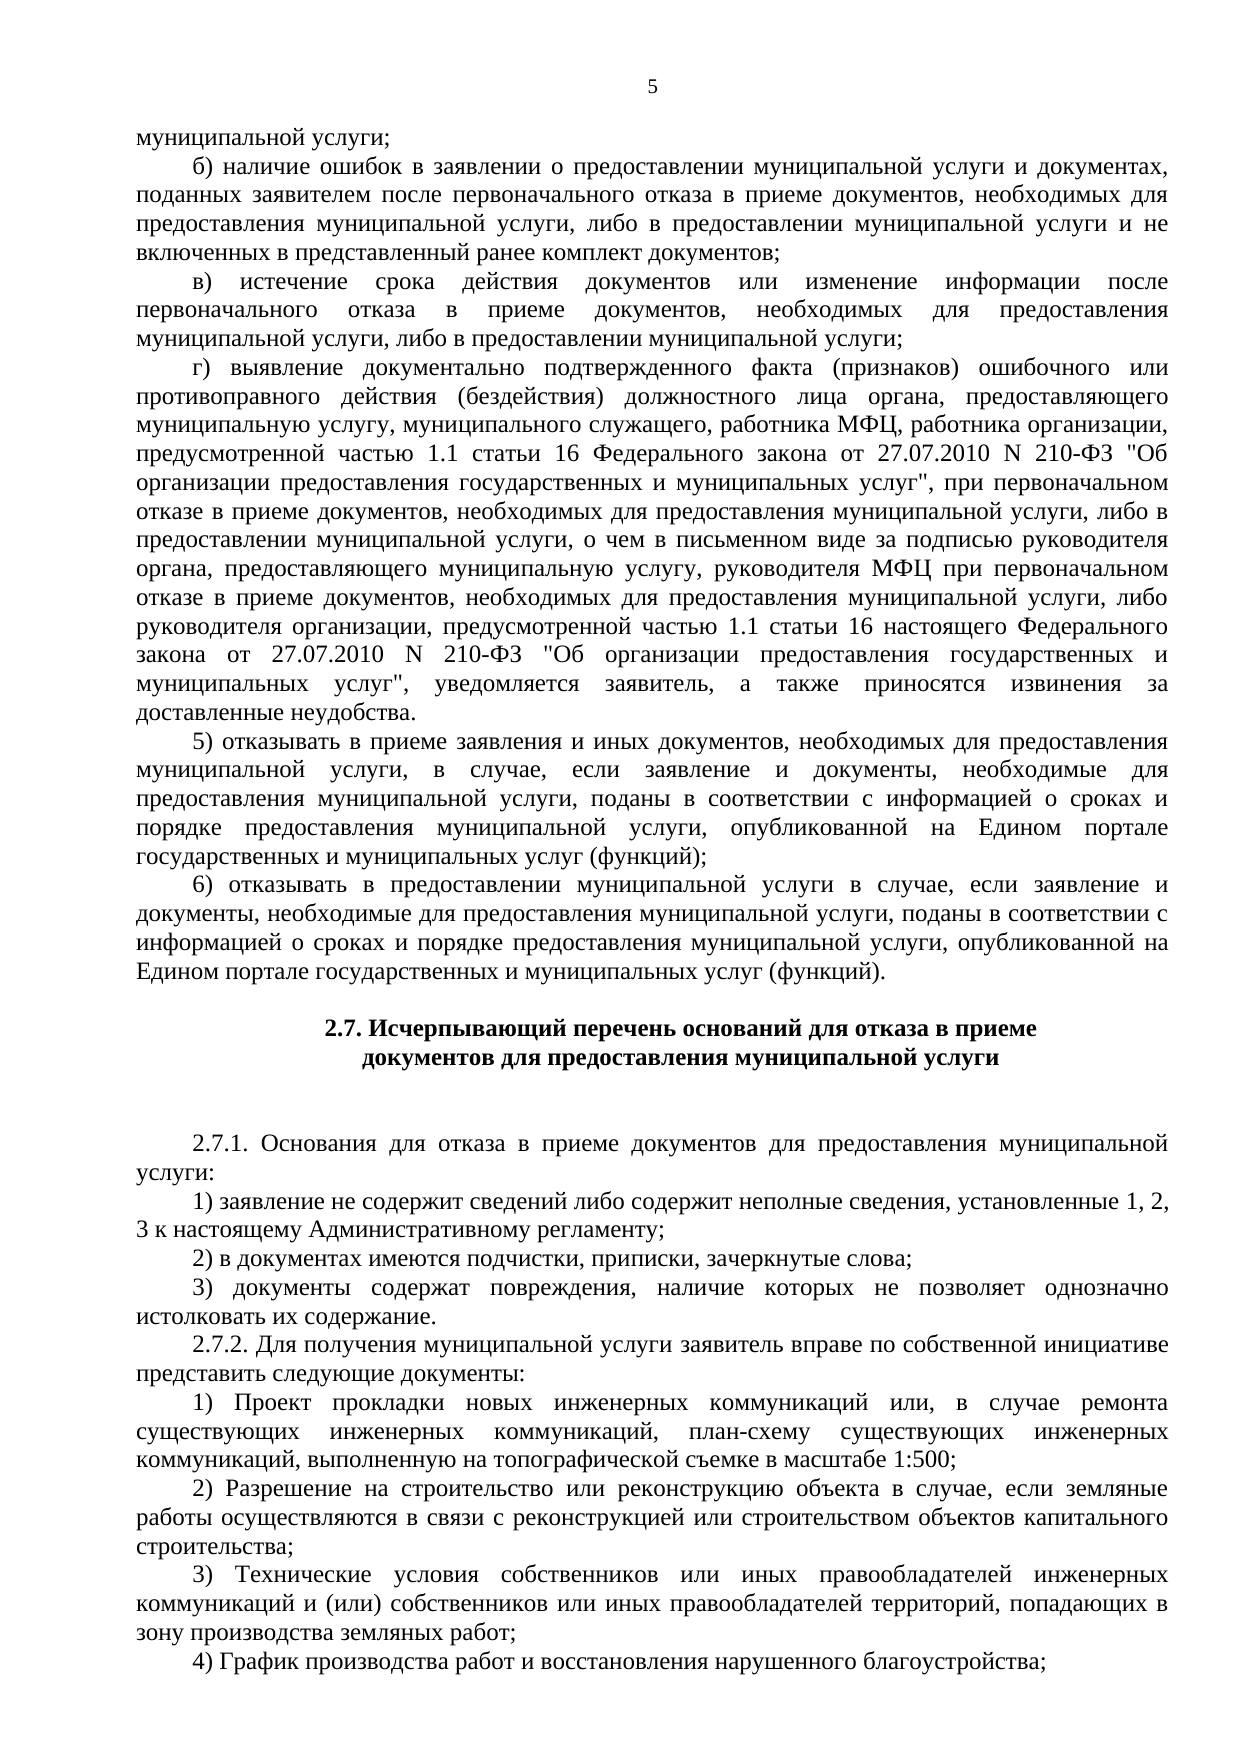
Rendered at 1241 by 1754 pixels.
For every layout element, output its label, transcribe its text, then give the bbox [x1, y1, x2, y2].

text 6) отказывать в предоставлении муниципальной услуги в случае, если заявление и документы, необходимые для предоставления муниципальной услуги, поданы в соответствии с информацией о сроках и порядке предоставления муниципальной услуги, опубликованной на Едином портале государственных и муниципальных услуг (функций). [136, 869, 1169, 984]
text 1) Проект прокладки новых инженерных коммуникаций или, в случае ремонта существующих инженерных коммуникаций, план-схему существующих инженерных коммуникаций, выполненную на топографической съемке в масштабе 1:500; [136, 1387, 1169, 1473]
text 5) отказывать в приеме заявления и иных документов, необходимых для предоставления муниципальной услуги, в случае, если заявление и документы, необходимые для предоставления муниципальной услуги, поданы в соответствии с информацией о сроках и порядке предоставления муниципальной услуги, опубликованной на Едином портале государственных и муниципальных услуг (функций); [136, 726, 1169, 869]
text 2.7.2. Для получения муниципальной услуги заявитель вправе по собственной инициативе представить следующие документы: [136, 1329, 1169, 1387]
text 2) в документах имеются подчистки, приписки, зачеркнутые слова; [136, 1243, 1169, 1272]
text 1) заявление не содержит сведений либо содержит неполные сведения, установленные 1, 2, 3 к настоящему Административному регламенту; [136, 1186, 1169, 1243]
text 2.7.1. Основания для отказа в приеме документов для предоставления муниципальной услуги: [136, 1128, 1169, 1186]
text б) наличие ошибок в заявлении о предоставлении муниципальной услуги и документах, поданных заявителем после первоначального отказа в приеме документов, необходимых для предоставления муниципальной услуги, либо в предоставлении муниципальной услуги и не включенных в представленный ранее комплект документов; [136, 151, 1169, 266]
text документов для предоставления муниципальной услуги [136, 1042, 1169, 1071]
text 4) График производства работ и восстановления нарушенного благоустройства; [136, 1646, 1169, 1674]
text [136, 122, 1169, 151]
text 2.7. Исчерпывающий перечень оснований для отказа в приеме [136, 1013, 1169, 1042]
text 3) документы содержат повреждения, наличие которых не позволяет однозначно истолковать их содержание. [136, 1272, 1169, 1329]
text 3) Технические условия собственников или иных правообладателей инженерных коммуникаций и (или) собственников или иных правообладателей территорий, попадающих в зону производства земляных работ; [136, 1559, 1169, 1646]
text г) выявление документально подтвержденного факта (признаков) ошибочного или противоправного действия (бездействия) должностного лица органа, предоставляющего муниципальную услугу, муниципального служащего, работника МФЦ, работника организации, предусмотренной частью 1.1 статьи 16 Федерального закона от 27.07.2010 N 210-ФЗ "Об организации предоставления государственных и муниципальных услуг", при первоначальном отказе в приеме документов, необходимых для предоставления муниципальной услуги, либо в предоставлении муниципальной услуги, о чем в письменном виде за подписью руководителя органа, предоставляющего муниципальную услугу, руководителя МФЦ при первоначальном отказе в приеме документов, необходимых для предоставления муниципальной услуги, либо руководителя организации, предусмотренной частью 1.1 статьи 16 настоящего Федерального закона от 27.07.2010 N 210-ФЗ "Об организации предоставления государственных и муниципальных услуг", уведомляется заявитель, а также приносятся извинения за доставленные неудобства. [136, 352, 1169, 726]
text 2) Разрешение на строительство или реконструкцию объекта в случае, если земляные работы осуществляются в связи с реконструкцией или строительством объектов капитального строительства; [136, 1473, 1169, 1559]
text в) истечение срока действия документов или изменение информации после первоначального отказа в приеме документов, необходимых для предоставления муниципальной услуги, либо в предоставлении муниципальной услуги; [136, 266, 1169, 352]
